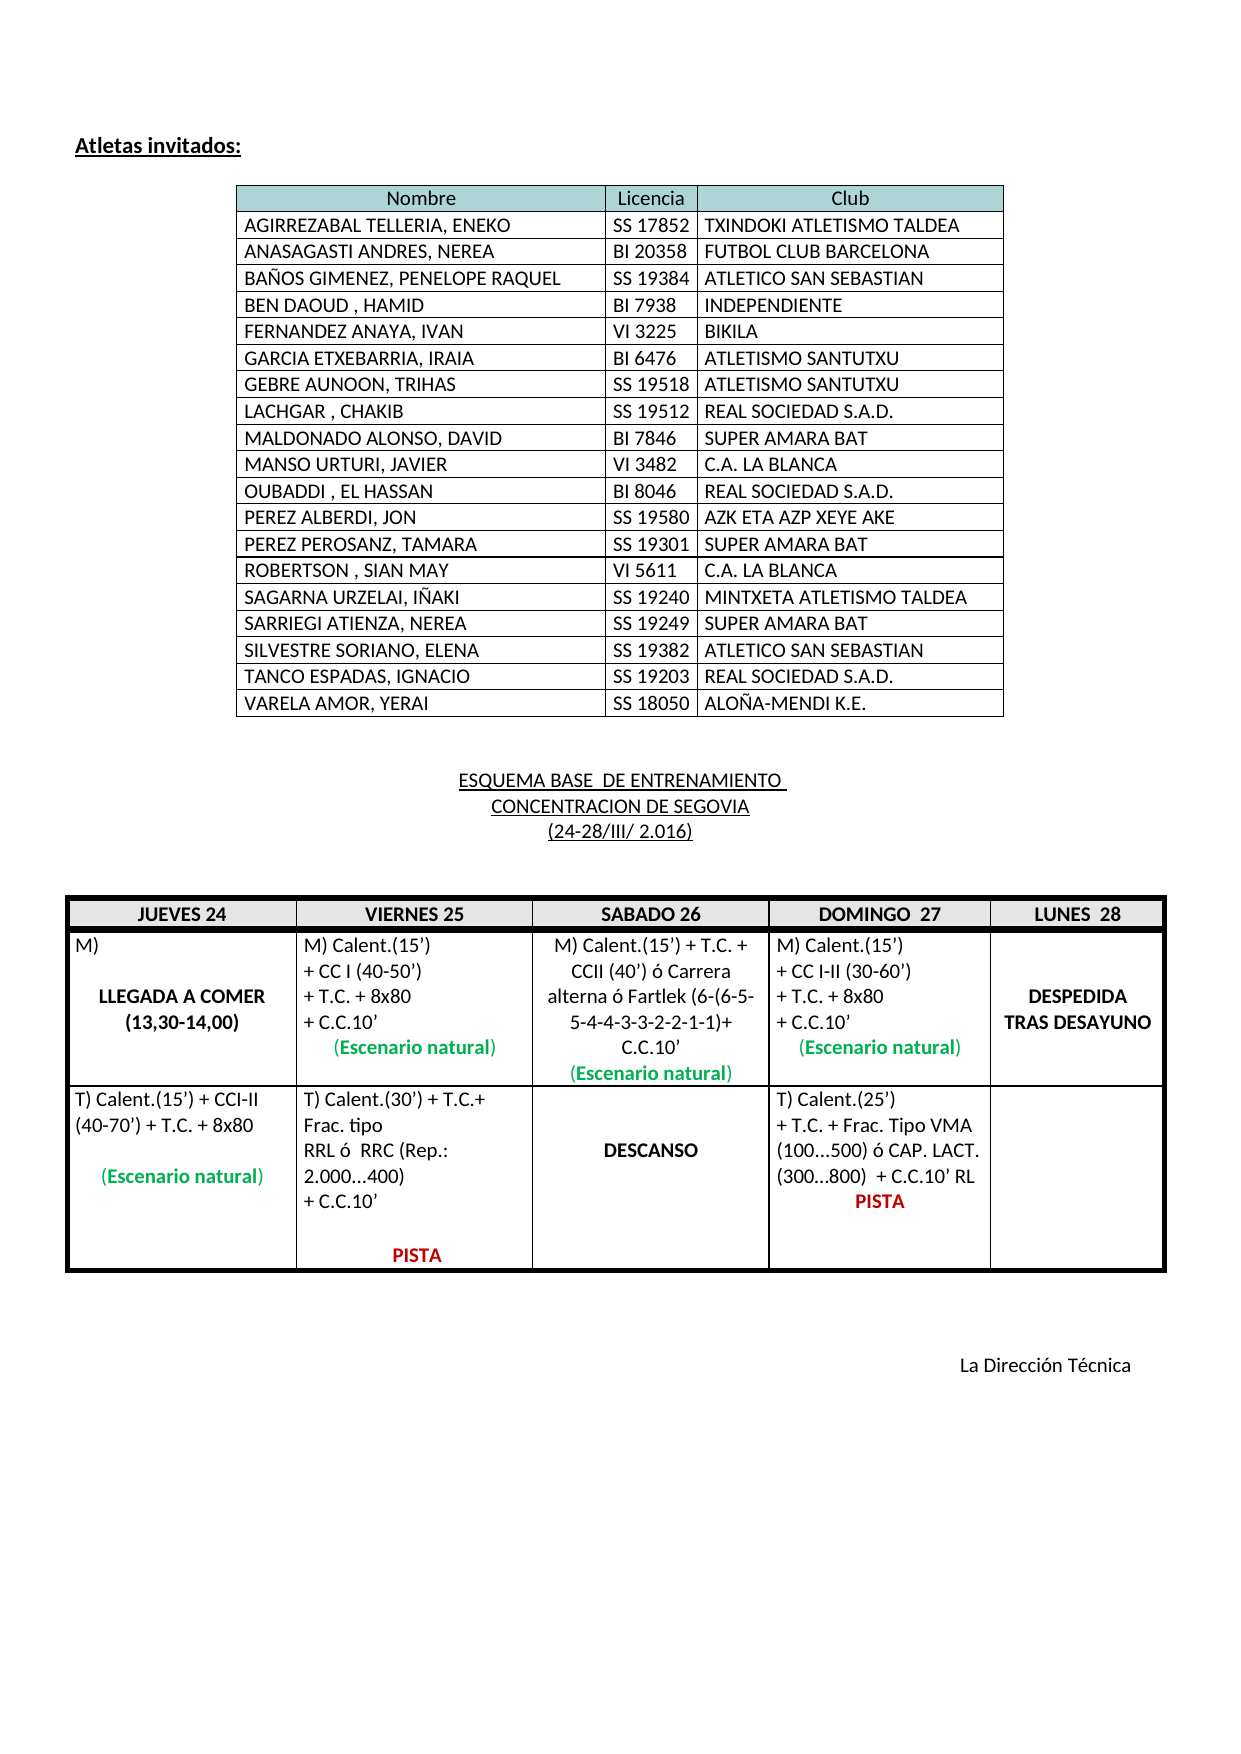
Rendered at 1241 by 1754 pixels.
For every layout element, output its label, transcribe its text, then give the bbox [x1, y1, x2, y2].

table_cell FERNANDEZ ANAYA, IVAN [237, 318, 605, 344]
table_cell [991, 1087, 1162, 1268]
table_cell INDEPENDIENTE [698, 292, 1003, 317]
table_cell VARELA AMOR, YERAI [237, 690, 605, 716]
table_cell C.A. LA BLANCA [698, 451, 1003, 477]
table_cell M) Calent.() + CC I-II (30-60’) + T.C. + 8x80 + C.C.10’ (Escenario natural) [770, 933, 990, 1085]
table_cell SS 19382 [606, 637, 697, 663]
table_cell ROBERTSON , SIAN MAY [237, 558, 605, 583]
table_cell SS 19249 [606, 611, 697, 636]
table_cell BI 7846 [606, 425, 697, 450]
table_header Nombre [237, 186, 605, 211]
table_cell PEREZ PEROSANZ, TAMARA [237, 531, 605, 556]
table_cell C.A. LA BLANCA [698, 558, 1003, 583]
table_cell SS 19518 [606, 371, 697, 397]
table_cell BEN DAOUD , HAMID [237, 292, 605, 317]
table_cell ATLETISMO SANTUTXU [698, 371, 1003, 397]
table_cell TANCO ESPADAS, IGNACIO [237, 664, 605, 689]
table_cell REAL SOCIEDAD S.A.D. [698, 664, 1003, 689]
table_cell SS 19512 [606, 398, 697, 423]
table_cell AGIRREZABAL TELLERIA, ENEKO [237, 212, 605, 238]
table_cell SS 19301 [606, 531, 697, 556]
table_cell SS 18050 [606, 690, 697, 716]
table_cell SS 19384 [606, 265, 697, 291]
table_cell M) Calent.() + T.C. + CCII (40’) ó Carrera alterna ó Fartlek (6-(6-5-5-4-4-3-3-2-2-1-1)+ C.C.10’ (Escenario natural) [533, 933, 768, 1085]
table_cell SILVESTRE SORIANO, ELENA [237, 637, 605, 663]
table_header VIERNES 25 [297, 901, 532, 926]
table_cell MINTXETA ATLETISMO TALDEA [698, 584, 1003, 609]
table_cell BI 8046 [606, 478, 697, 503]
text ESQUEMA BASE DE ENTRENAMIENTO [75, 768, 1165, 793]
table_cell SUPER AMARA BAT [698, 531, 1003, 556]
table_cell FUTBOL CLUB BARCELONA [698, 239, 1003, 264]
table_cell ATLETISMO SANTUTXU [698, 345, 1003, 370]
text La Dirección Técnica [75, 1352, 1165, 1378]
table_cell SARRIEGI ATIENZA, NEREA [237, 611, 605, 636]
table_cell TXINDOKI ATLETISMO TALDEA [698, 212, 1003, 238]
table_cell GARCIA ETXEBARRIA, IRAIA [237, 345, 605, 370]
table_header DOMINGO 27 [770, 901, 990, 926]
table_header Club [698, 186, 1003, 211]
table_cell ANASAGASTI ANDRES, NEREA [237, 239, 605, 264]
table_cell SS 19203 [606, 664, 697, 689]
table_cell T) Calent.() + CCI-II (40-) + T.C. + 8x80 (Escenario natural) [70, 1087, 296, 1268]
table_cell VI 5611 [606, 558, 697, 583]
table_cell DESCANSO [533, 1087, 768, 1268]
text CONCENTRACION DE SEGOVIA [75, 793, 1165, 818]
table_header JUEVES 24 [70, 901, 296, 926]
table_cell REAL SOCIEDAD S.A.D. [698, 478, 1003, 503]
table_cell PEREZ ALBERDI, JON [237, 504, 605, 530]
table_header SABADO 26 [533, 901, 768, 926]
table_cell ALOÑA-MENDI K.E. [698, 690, 1003, 716]
table_cell DESPEDIDA TRAS DESAYUNO [991, 933, 1162, 1085]
table_cell SUPER AMARA BAT [698, 425, 1003, 450]
table_cell M) LLEGADA A COMER (13,30-14,00) [70, 933, 296, 1085]
table_cell VI 3225 [606, 318, 697, 344]
table_cell OUBADDI , EL HASSAN [237, 478, 605, 503]
table_cell ATLETICO SAN SEBASTIAN [698, 265, 1003, 291]
table_cell SAGARNA URZELAI, IÑAKI [237, 584, 605, 609]
text (24-28/III/ 2.016) [75, 818, 1165, 844]
table_cell REAL SOCIEDAD S.A.D. [698, 398, 1003, 423]
table_cell AZK ETA AZP XEYE AKE [698, 504, 1003, 530]
table_cell SS 19240 [606, 584, 697, 609]
table_cell MALDONADO ALONSO, DAVID [237, 425, 605, 450]
table_cell BAÑOS GIMENEZ, PENELOPE RAQUEL [237, 265, 605, 291]
table_cell VI 3482 [606, 451, 697, 477]
table_cell SS 19580 [606, 504, 697, 530]
table_cell BI 6476 [606, 345, 697, 370]
table_cell BI 7938 [606, 292, 697, 317]
table_header Licencia [606, 186, 697, 211]
text Atletas invitados: [75, 131, 1165, 159]
table_cell BI 20358 [606, 239, 697, 264]
table_header LUNES 28 [991, 901, 1162, 926]
table_cell BIKILA [698, 318, 1003, 344]
table_cell SUPER AMARA BAT [698, 611, 1003, 636]
table_cell GEBRE AUNOON, TRIHAS [237, 371, 605, 397]
table_cell M) Calent.() + CC I (40-) + T.C. + 8x80 + C.C.10’ (Escenario natural) [297, 933, 532, 1085]
table_cell SS 17852 [606, 212, 697, 238]
table_cell T) Calent.() + T.C.+ Frac. tipo RRL ó RRC (Rep.: 2.000...400) + C.C.10’ PISTA [297, 1087, 532, 1268]
table_cell MANSO URTURI, JAVIER [237, 451, 605, 477]
table_cell ATLETICO SAN SEBASTIAN [698, 637, 1003, 663]
table_cell LACHGAR , CHAKIB [237, 398, 605, 423]
table_cell T) Calent.() + T.C. + Frac. Tipo VMA (100...500) ó CAP. LACT. (300…800) + C.C.10’ RL PISTA [770, 1087, 990, 1268]
